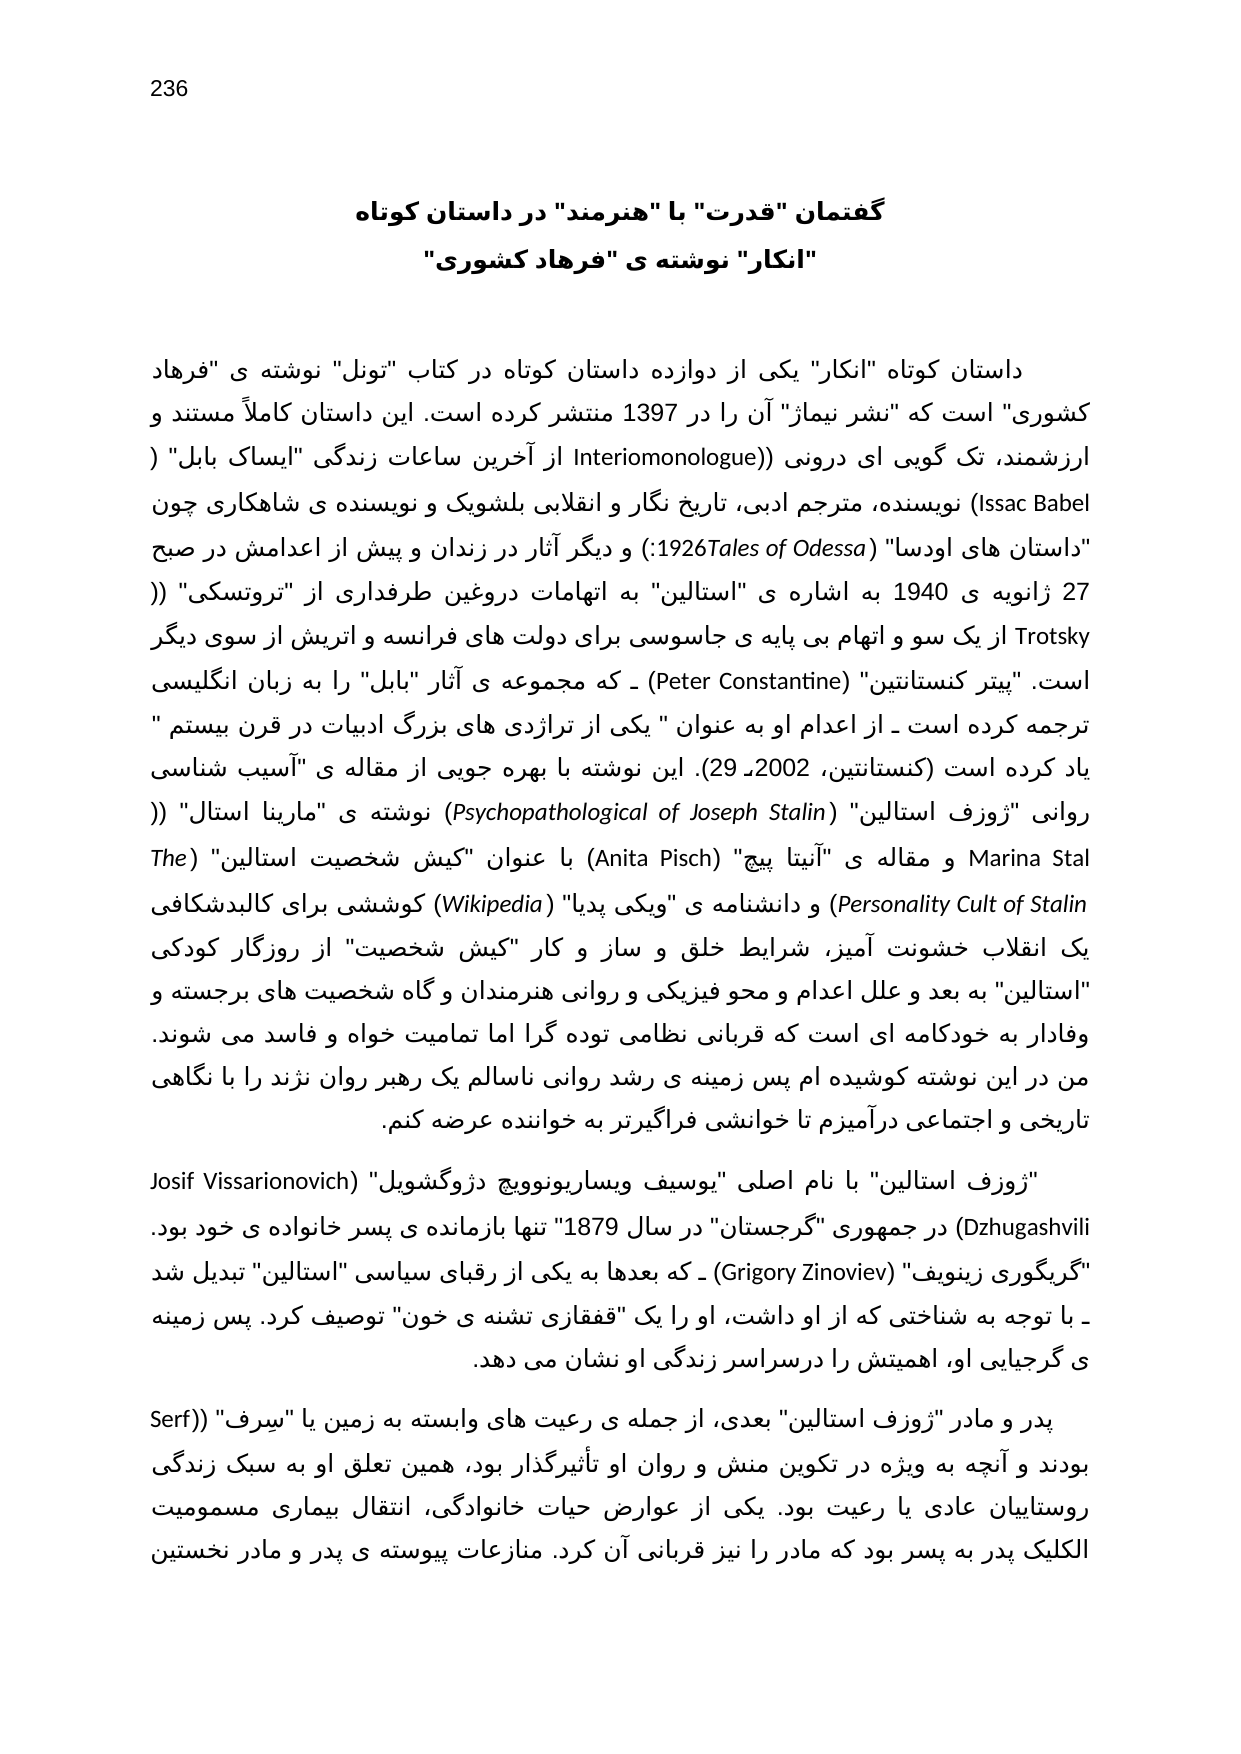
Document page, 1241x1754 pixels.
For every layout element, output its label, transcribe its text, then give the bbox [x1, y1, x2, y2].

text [150, 1404, 1090, 1563]
text "ژوزف استالین" با نام اصلی "یوسیف ویساریونوویچ دژوگشویل" (Josif Vissarionovich Dzhugashvili) در جمهوری "گرجستان" در سال 1879" تنها بازمانده ی پسر خانواده ی خود بود. "گریگوری زینویف" (Grigory Zinoviev) ـ که بعدها به یکی از رقبای سیاسی "استالین" تبدیل شد ـ با توجه به شناختی که از او داشت، او را یک "قفقازی تشنه ی خون" توصیف کرد. پس زمینه ی گرجیایی او، اهمیتش را درسراسر زندگی او نشان می دهد. [150, 1165, 1090, 1373]
text داستان کوتاه "انکار" یکی از دوازده داستان کوتاه در کتاب "تونل" نوشته ی "فرهاد کشوری" است که "نشر نیماژ" آن را در 1397 منتشر کرده است. این داستان کاملاً مستند و ارزشمند، تک گویی ای درونی ((Interiomonologue از آخرین ساعات زندگی "ایساک بابل" (Issac Babel) نویسنده، مترجم ادبی، تاریخ نگار و انقلابی بلشویک و نویسنده ی شاهکاری چون "داستان های اودسا" (1926Tales of Odessa:) و دیگر آثار در زندان و پیش از اعدامش در صبح 27 ژانویه ی 1940 به اشاره ی "استالین" به اتهامات دروغین طرفداری از "تروتسکی" ((Trotsky از یک سو و اتهام بی پایه ی جاسوسی برای دولت های فرانسه و اتریش از سوی دیگر است. "پیتر کنستانتین" (Peter Constantine) ـ که مجموعه ی آثار "بابل" را به زبان انگلیسی ترجمه کرده است ـ از اعدام او به عنوان " یکی از تراژدی های بزرگ ادبیات در قرن بیستم " یاد کرده است (کنستانتین، 2002، 29). این نوشته با بهره جویی از مقاله ی "آسیب شناسی روانی "ژوزف استالین" (Psychopathological of Joseph Stalin) نوشته ی "مارینا استال" ((Marina Stal و مقاله ی "آنیتا پیچ" (Anita Pisch) با عنوان "کیش شخصیت استالین" (The Personality Cult of Stalin) و دانشنامه ی "ویکی پدیا" (Wikipedia) کوششی برای کالبدشکافی یک انقلاب خشونت آمیز، شرایط خلق و ساز و کار "کیش شخصیت" از روزگار کودکی "استالین" به بعد و علل اعدام و محو فیزیکی و روانی هنرمندان و گاه شخصیت های برجسته و وفادار به خودکامه ای است که قربانی نظامی توده گرا اما تمامیت خواه و فاسد می شوند. من در این نوشته کوشیده ام پس زمینه ی رشد روانی ناسالم یک رهبر روان نژند را با نگاهی تاریخی و اجتماعی درآمیزم تا خوانشی فراگیرتر به خواننده عرضه کنم. [150, 355, 1090, 1134]
text "انکار" نوشته ی "فرهاد کشوری" [150, 245, 1090, 273]
text گفتمان "قدرت" با "هنرمند" در داستان کوتاه [150, 197, 1090, 226]
